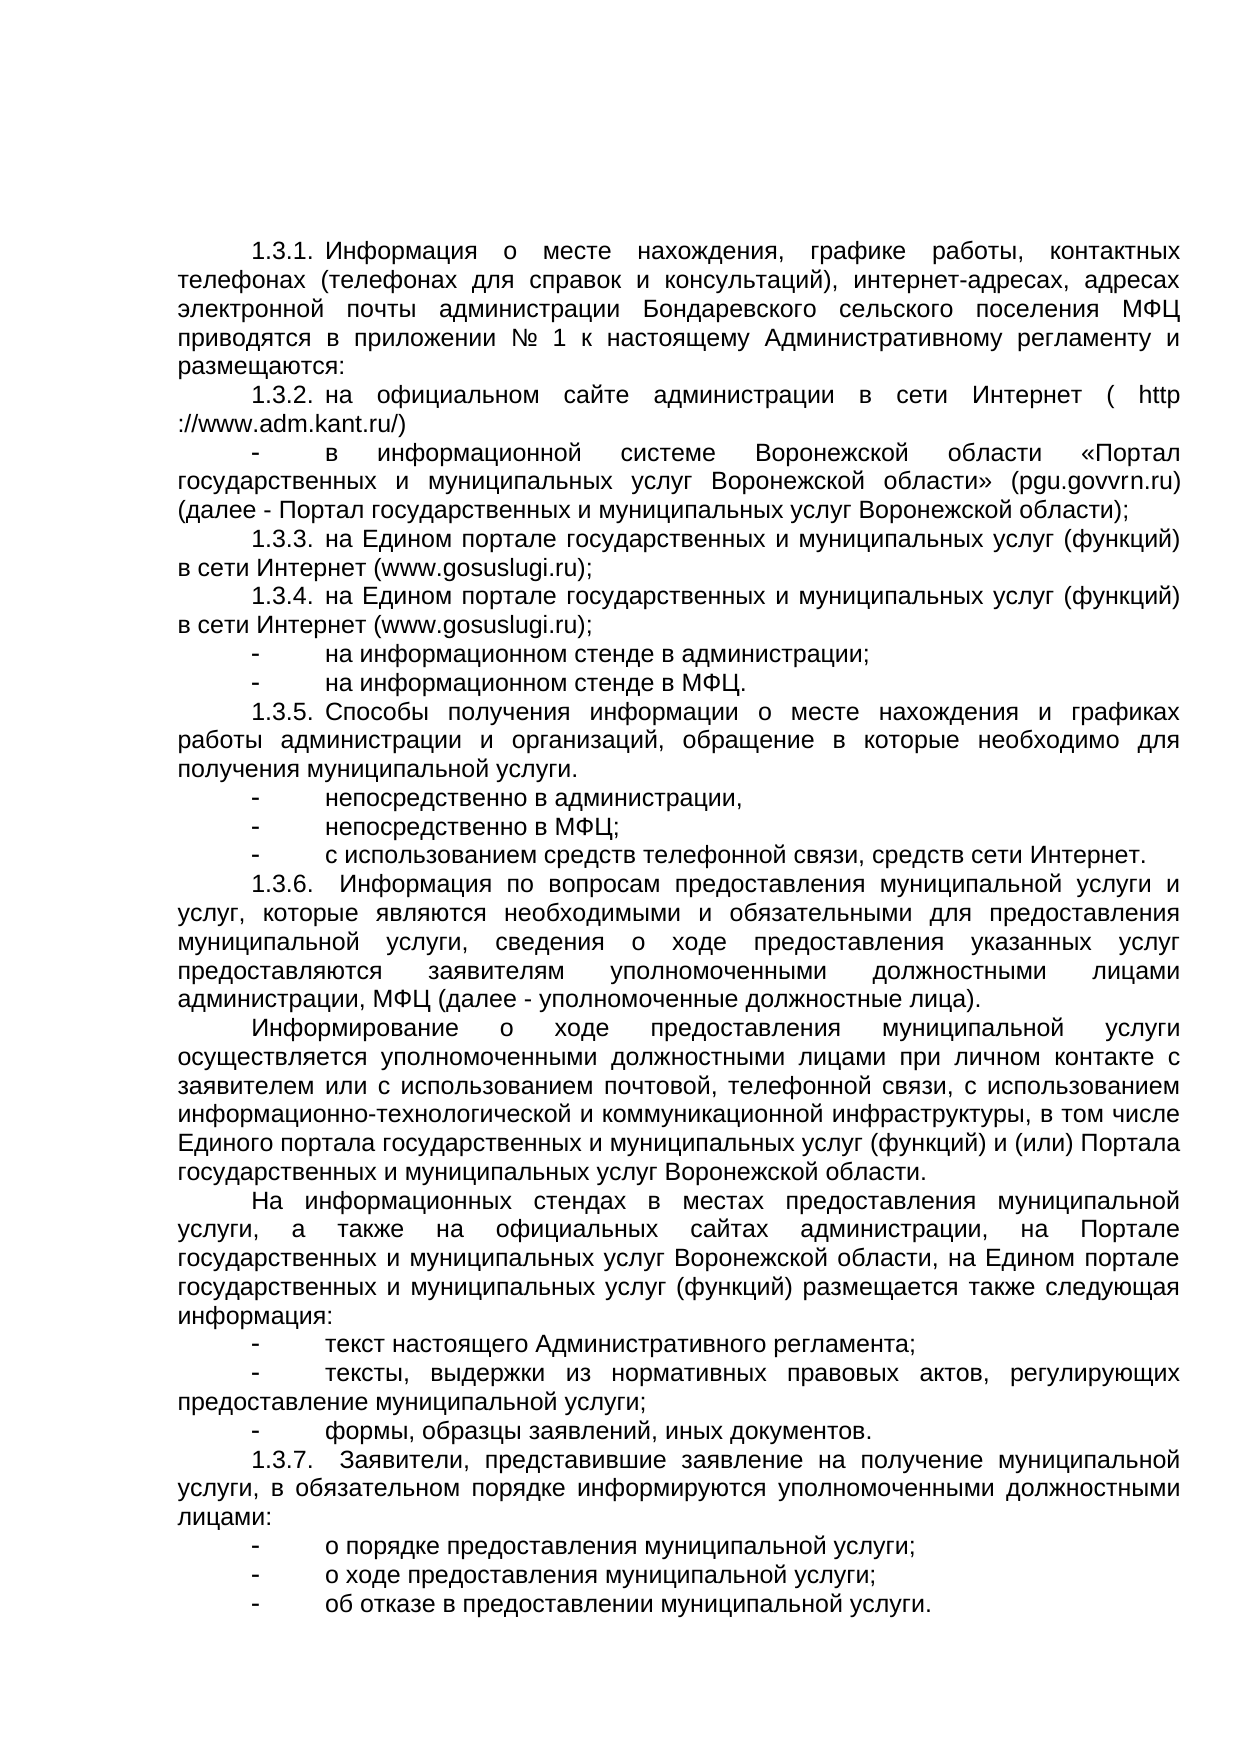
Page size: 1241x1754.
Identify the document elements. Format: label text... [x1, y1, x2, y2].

list о ходе предоставления муниципальной услуги; [177, 1560, 1181, 1589]
list непосредственно в администрации, [177, 783, 1181, 812]
list на информационном стенде в администрации; [177, 639, 1181, 668]
list тексты, выдержки из нормативных правовых актов, регулирующих предоставление муниципальной услуги; [177, 1358, 1181, 1416]
list на официальном сайте администрации в сети Интернет ( http ://www.adm.kant.ru/) [177, 380, 1181, 437]
list на информационном стенде в МФЦ. [177, 668, 1181, 697]
list об отказе в предоставлении муниципальной услуги. [177, 1589, 1181, 1617]
text На информационных стендах в местах предоставления муниципальной услуги, а также на официальных сайтах администрации, на Портале государственных и муниципальных услуг Воронежской области, на Едином портале государственных и муниципальных услуг (функций) размещается также следующая информация: [177, 1186, 1181, 1329]
text Информирование о ходе предоставления муниципальной услуги осуществляется уполномоченными должностными лицами при личном контакте с заявителем или с использованием почтовой, телефонной связи, с использованием информационно-технологической и коммуникационной инфраструктуры, в том числе Единого портала государственных и муниципальных услуг (функций) и (или) Портала государственных и муниципальных услуг Воронежской области. [177, 1013, 1181, 1186]
list Информация по вопросам предоставления муниципальной услуги и услуг, которые являются необходимыми и обязательными для предоставления муниципальной услуги, сведения о ходе предоставления указанных услуг предоставляются заявителям уполномоченными должностными лицами администрации, МФЦ (далее - уполномоченные должностные лица). [177, 869, 1181, 1013]
list в информационной системе Воронежской области «Портал государственных и муниципальных услуг Воронежской области» (pgu.govvrn.ru) (далее - Портал государственных и муниципальных услуг Воронежской области); [177, 437, 1181, 524]
list на Едином портале государственных и муниципальных услуг (функций) в сети Интернет (www.gosuslugi.ru); [177, 581, 1181, 639]
list Заявители, представившие заявление на получение муниципальной услуги, в обязательном порядке информируются уполномоченными должностными лицами: [177, 1445, 1181, 1531]
list непосредственно в МФЦ; [177, 812, 1181, 841]
list Способы получения информации о месте нахождения и графиках работы администрации и организаций, обращение в которые необходимо для получения муниципальной услуги. [177, 697, 1181, 783]
list с использованием средств телефонной связи, средств сети Интернет. [177, 841, 1181, 869]
list текст настоящего Административного регламента; [177, 1329, 1181, 1358]
list формы, образцы заявлений, иных документов. [177, 1416, 1181, 1445]
list Информация о месте нахождения, графике работы, контактных телефонах (телефонах для справок и консультаций), интернет-адресах, адресах электронной почты администрации Бондаревского сельского поселения МФЦ приводятся в приложении № 1 к настоящему Административному регламенту и размещаются: [177, 236, 1181, 380]
list на Едином портале государственных и муниципальных услуг (функций) в сети Интернет (www.gosuslugi.ru); [177, 524, 1181, 581]
list о порядке предоставления муниципальной услуги; [177, 1531, 1181, 1560]
